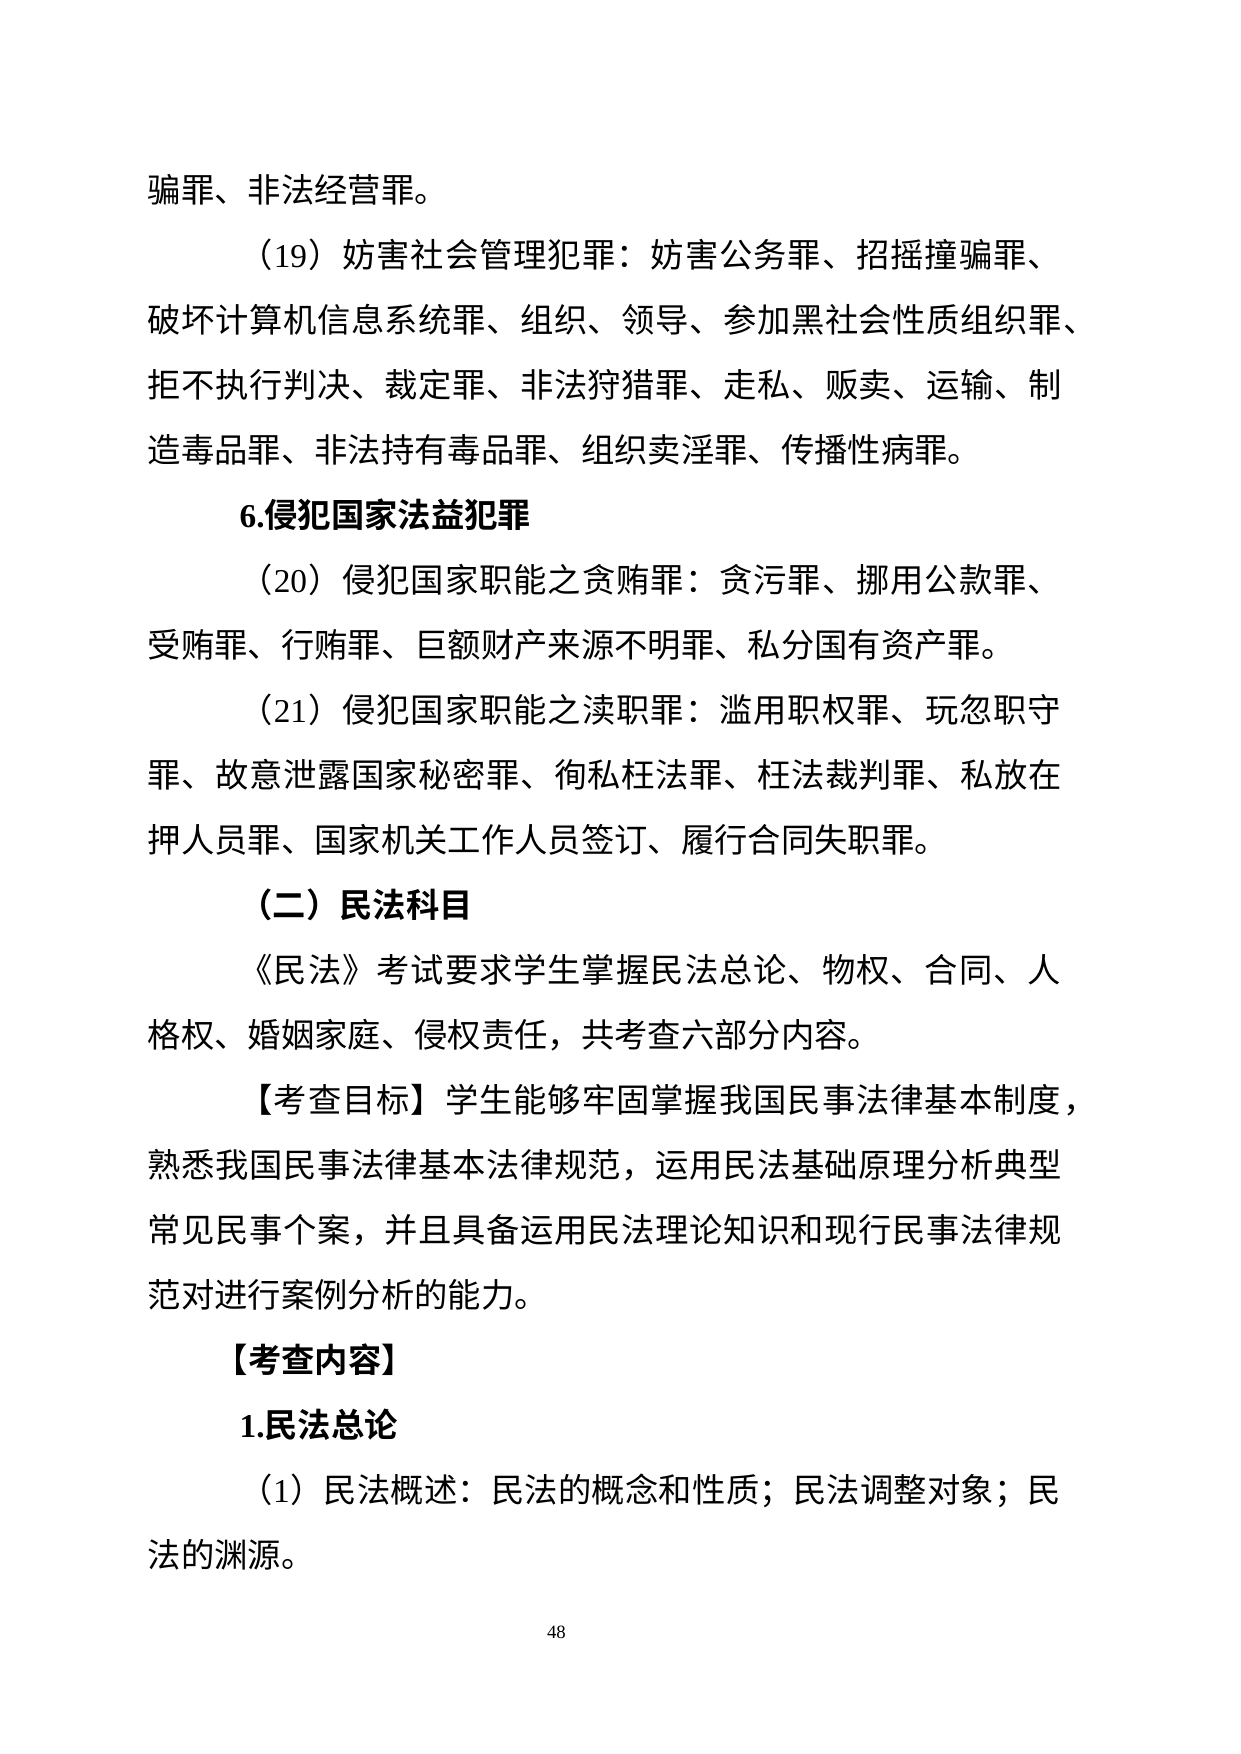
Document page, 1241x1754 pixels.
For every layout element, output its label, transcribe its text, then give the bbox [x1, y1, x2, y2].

text （21）侵犯国家职能之渎职罪：滥用职权罪、玩忽职守罪、故意泄露国家秘密罪、徇私枉法罪、枉法裁判罪、私放在押人员罪、国家机关工作人员签订、履行合同失职罪。 [148, 675, 1063, 870]
subtitle （二）民法科目 [148, 870, 1063, 935]
subtitle 6.侵犯国家法益犯罪 [148, 480, 1063, 545]
text 《民法》考试要求学生掌握民法总论、物权、合同、人格权、婚姻家庭、侵权责任，共考查六部分内容。 [148, 935, 1063, 1065]
list 【考查内容】 [148, 1325, 1063, 1390]
text （20）侵犯国家职能之贪贿罪：贪污罪、挪用公款罪、受贿罪、行贿罪、巨额财产来源不明罪、私分国有资产罪。 [148, 545, 1063, 675]
subtitle 1.民法总论 [148, 1390, 1063, 1455]
text 【考查目标】学生能够牢固掌握我国民事法律基本制度，熟悉我国民事法律基本法律规范，运用民法基础原理分析典型常见民事个案，并且具备运用民法理论知识和现行民事法律规范对进行案例分析的能力。 [148, 1065, 1063, 1325]
text （1）民法概述：民法的概念和性质；民法调整对象；民法的渊源。 [148, 1455, 1063, 1585]
text （19）妨害社会管理犯罪：妨害公务罪、招摇撞骗罪、破坏计算机信息系统罪、组织、领导、参加黑社会性质组织罪、拒不执行判决、裁定罪、非法狩猎罪、走私、贩卖、运输、制造毒品罪、非法持有毒品罪、组织卖淫罪、传播性病罪。 [148, 220, 1063, 480]
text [148, 155, 1063, 220]
